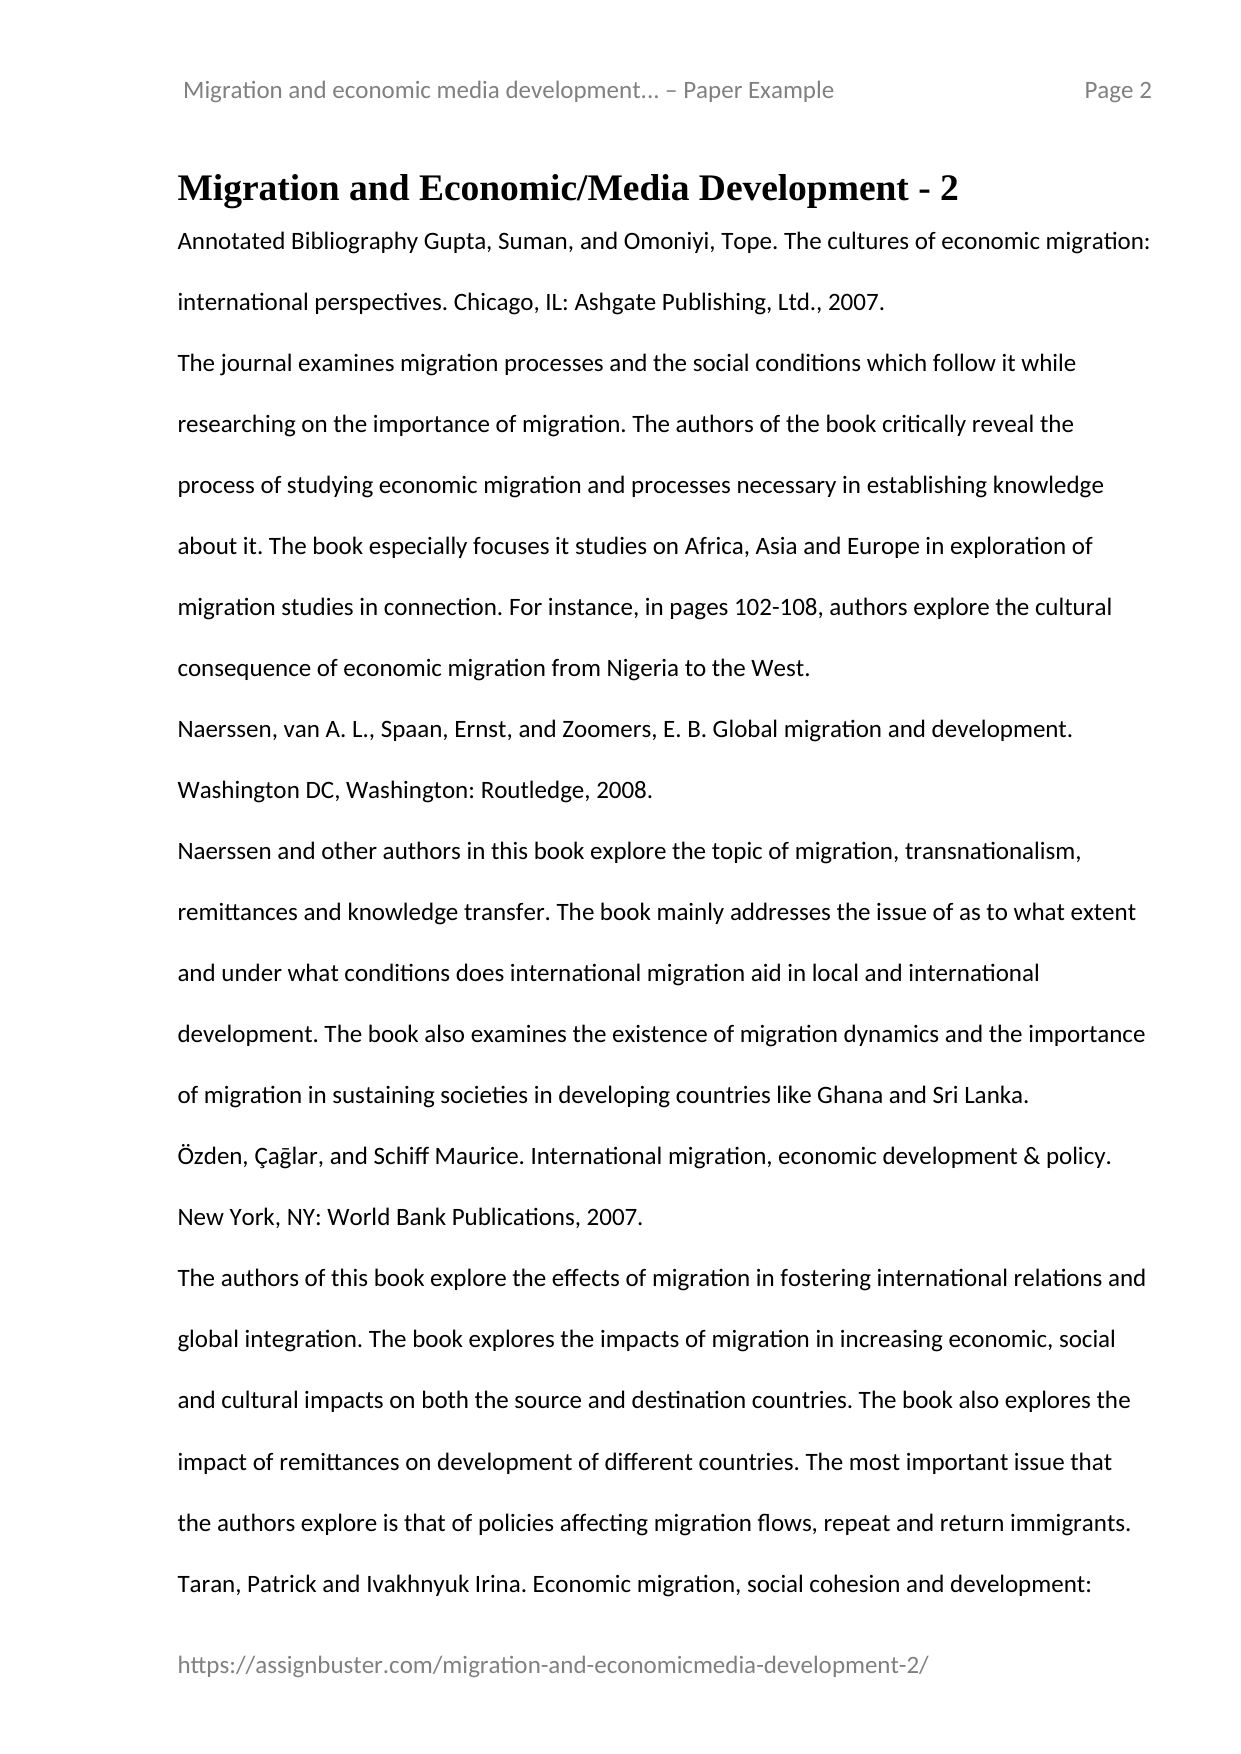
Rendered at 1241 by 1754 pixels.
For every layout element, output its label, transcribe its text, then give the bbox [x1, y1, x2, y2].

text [177, 225, 1152, 1598]
subtitle Migration and Economic/Media Development - 2 [177, 166, 1152, 209]
